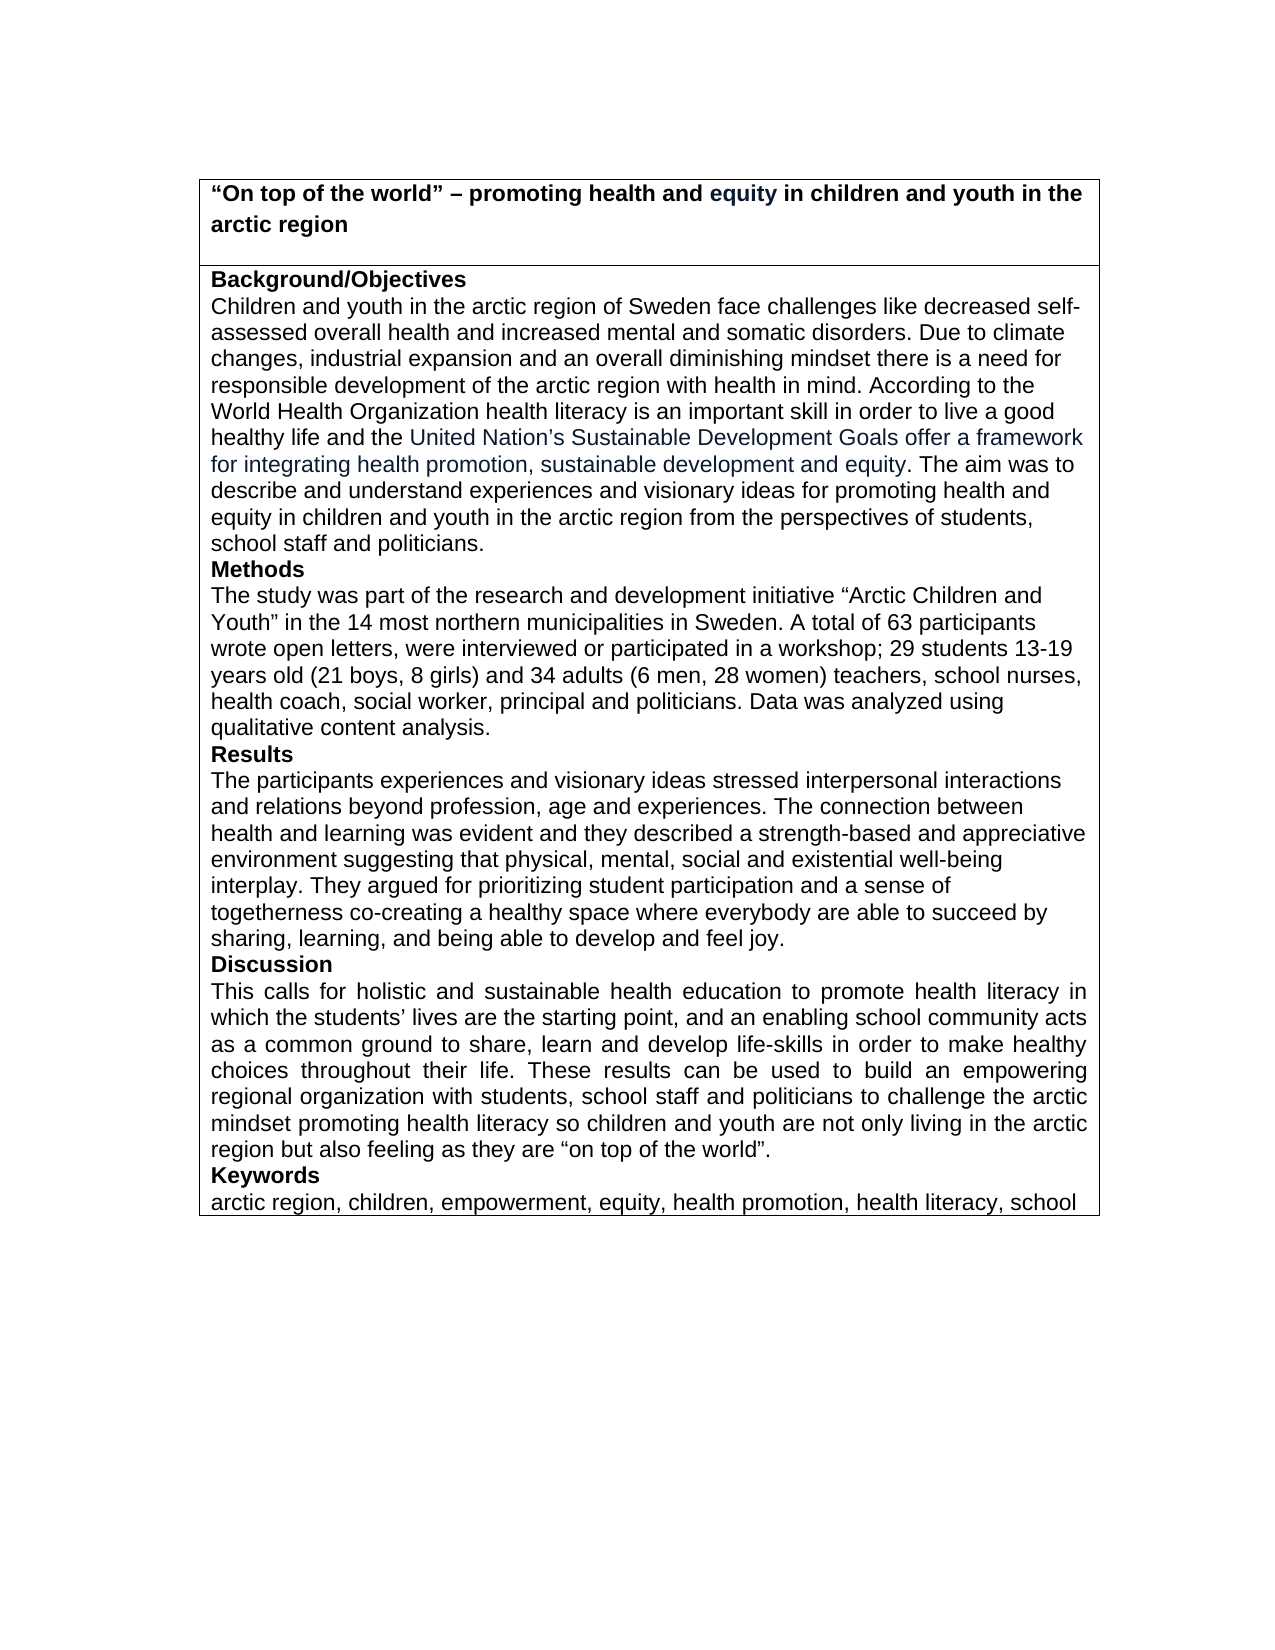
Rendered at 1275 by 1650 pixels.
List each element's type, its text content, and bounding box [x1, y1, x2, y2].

table_header “On top of the world” – promoting health and equity in children and youth in the arctic region [200, 180, 1099, 265]
table_cell Background/Objectives Children and youth in the arctic region of Sweden face challenges like decreased self-assessed overall health and increased mental and somatic disorders. Due to climate changes, industrial expansion and an overall diminishing mindset there is a need for responsible development of the arctic region with health in mind. According to the World Health Organization health literacy is an important skill in order to live a good healthy life and the United Nation’s Sustainable Development Goals offer a framework for integrating health promotion, sustainable development and equity. The aim was to describe and understand experiences and visionary ideas for promoting health and equity in children and youth in the arctic region from the perspectives of students, school staff and politicians. Methods The study was part of the research and development initiative “Arctic Children and Youth” in the 14 most northern municipalities in Sweden. A total of 63 participants wrote open letters, were interviewed or participated in a workshop; 29 students 13-19 years old (21 boys, 8 girls) and 34 adults (6 men, 28 women) teachers, school nurses, health coach, social worker, principal and politicians. Data was analyzed using qualitative content analysis. Results The participants experiences and visionary ideas stressed interpersonal interactions and relations beyond profession, age and experiences. The connection between health and learning was evident and they described a strength-based and appreciative environment suggesting that physical, mental, social and existential well-being interplay. They argued for prioritizing student participation and a sense of togetherness co-creating a healthy space where everybody are able to succeed by sharing, learning, and being able to develop and feel joy. Discussion This calls for holistic and sustainable health education to promote health literacy in which the students’ lives are the starting point, and an enabling school community acts as a common ground to share, learn and develop life-skills in order to make healthy choices throughout their life. These results can be used to build an empowering regional organization with students, school staff and politicians to challenge the arctic mindset promoting health literacy so children and youth are not only living in the arctic region but also feeling as they are “on top of the world”. Keywords arctic region, children, empowerment, equity, health promotion, health literacy, school [200, 266, 1099, 1215]
